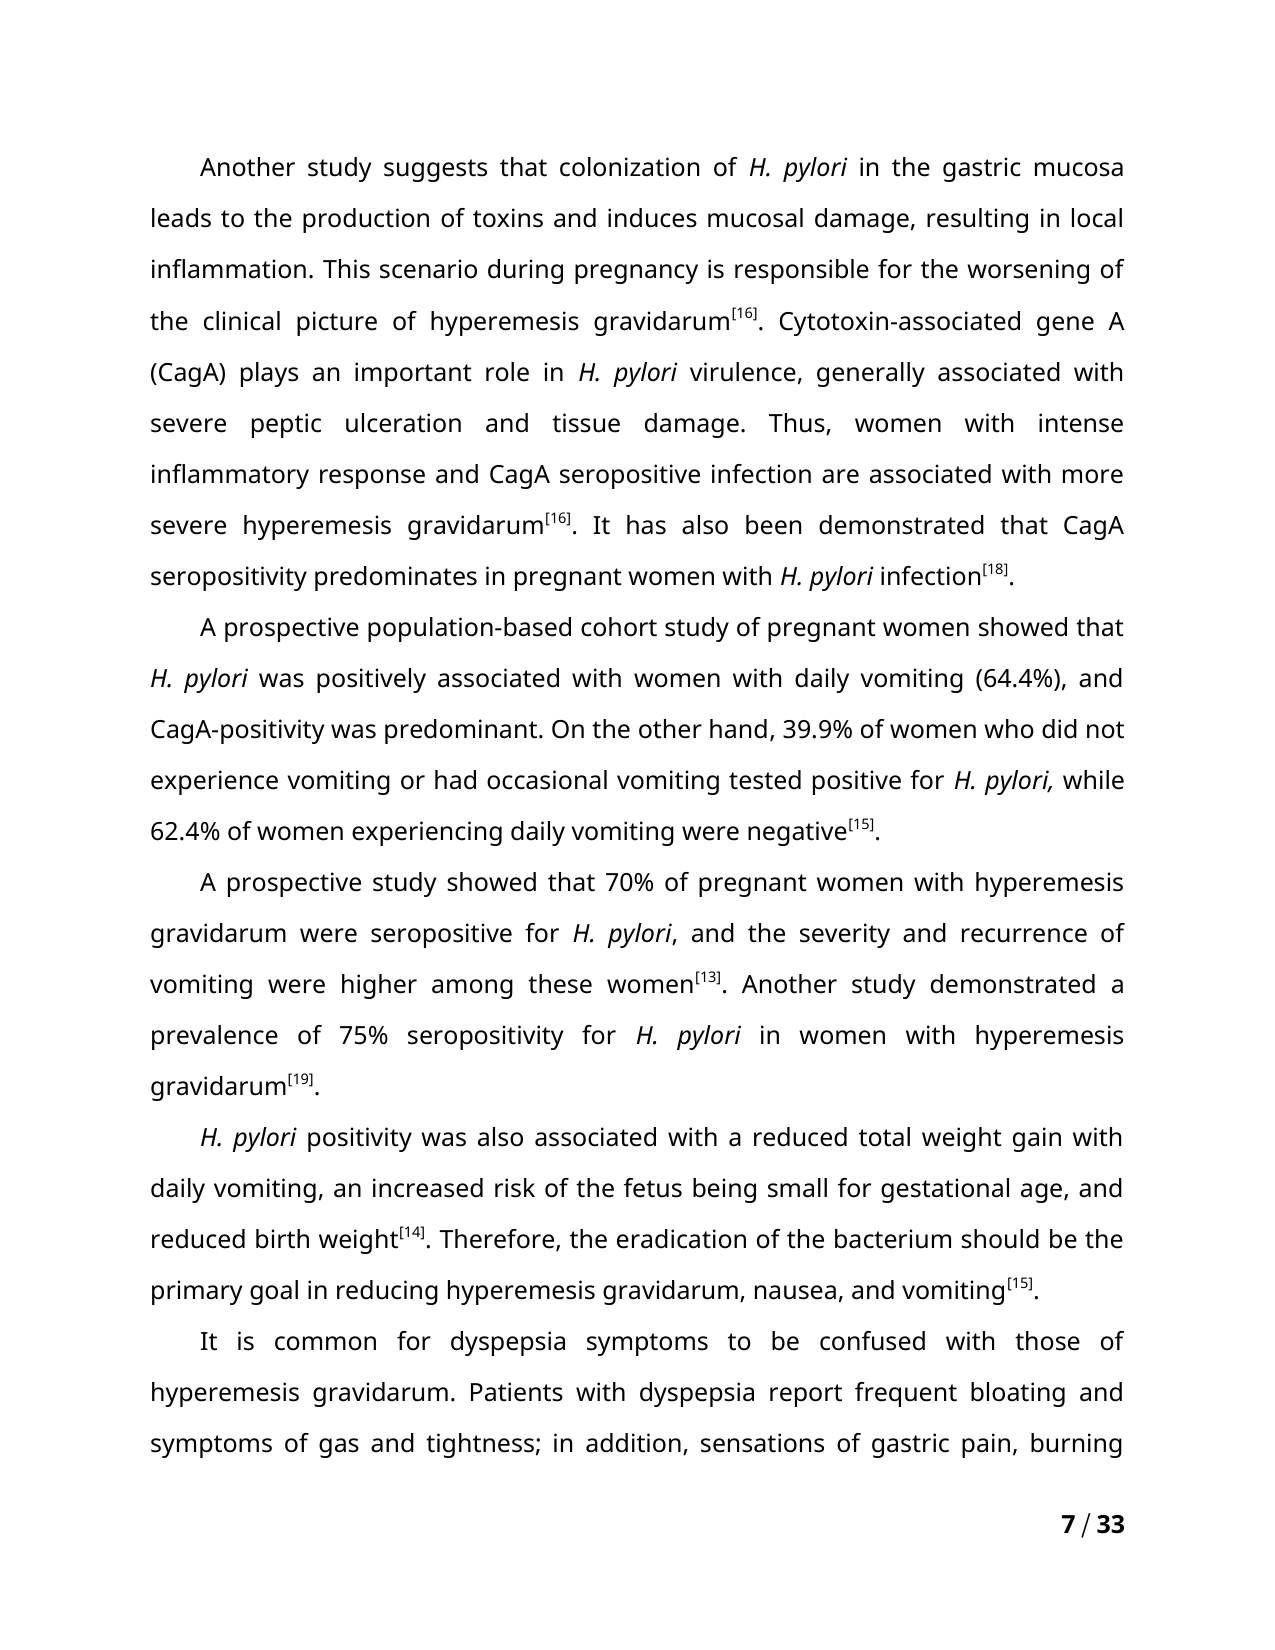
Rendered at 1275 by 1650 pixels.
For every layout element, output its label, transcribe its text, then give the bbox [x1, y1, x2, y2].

text H. pylori positivity was also associated with a reduced total weight gain with daily vomiting, an increased risk of the fetus being small for gestational age, and reduced birth weight[14]. Therefore, the eradication of the bacterium should be the primary goal in reducing hyperemesis gravidarum, nausea, and vomiting[15]. [150, 1120, 1125, 1307]
text Another study suggests that colonization of H. pylori in the gastric mucosa leads to the production of toxins and induces mucosal damage, resulting in local inflammation. This scenario during pregnancy is responsible for the worsening of the clinical picture of hyperemesis gravidarum[16]. Cytotoxin-associated gene A (CagA) plays an important role in H. pylori virulence, generally associated with severe peptic ulceration and tissue damage. Thus, women with intense inflammatory response and CagA seropositive infection are associated with more severe hyperemesis gravidarum[16]. It has also been demonstrated that CagA seropositivity predominates in pregnant women with H. pylori infection[18]. [150, 150, 1125, 592]
text A prospective population-based cohort study of pregnant women showed that H. pylori was positively associated with women with daily vomiting (64.4%), and CagA-positivity was predominant. On the other hand, 39.9% of women who did not experience vomiting or had occasional vomiting tested positive for H. pylori, while 62.4% of women experiencing daily vomiting were negative[15]. [150, 609, 1125, 848]
text A prospective study showed that 70% of pregnant women with hyperemesis gravidarum were seropositive for H. pylori, and the severity and recurrence of vomiting were higher among these women[13]. Another study demonstrated a prevalence of 75% seropositivity for H. pylori in women with hyperemesis gravidarum[19]. [150, 864, 1125, 1103]
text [150, 1324, 1125, 1460]
